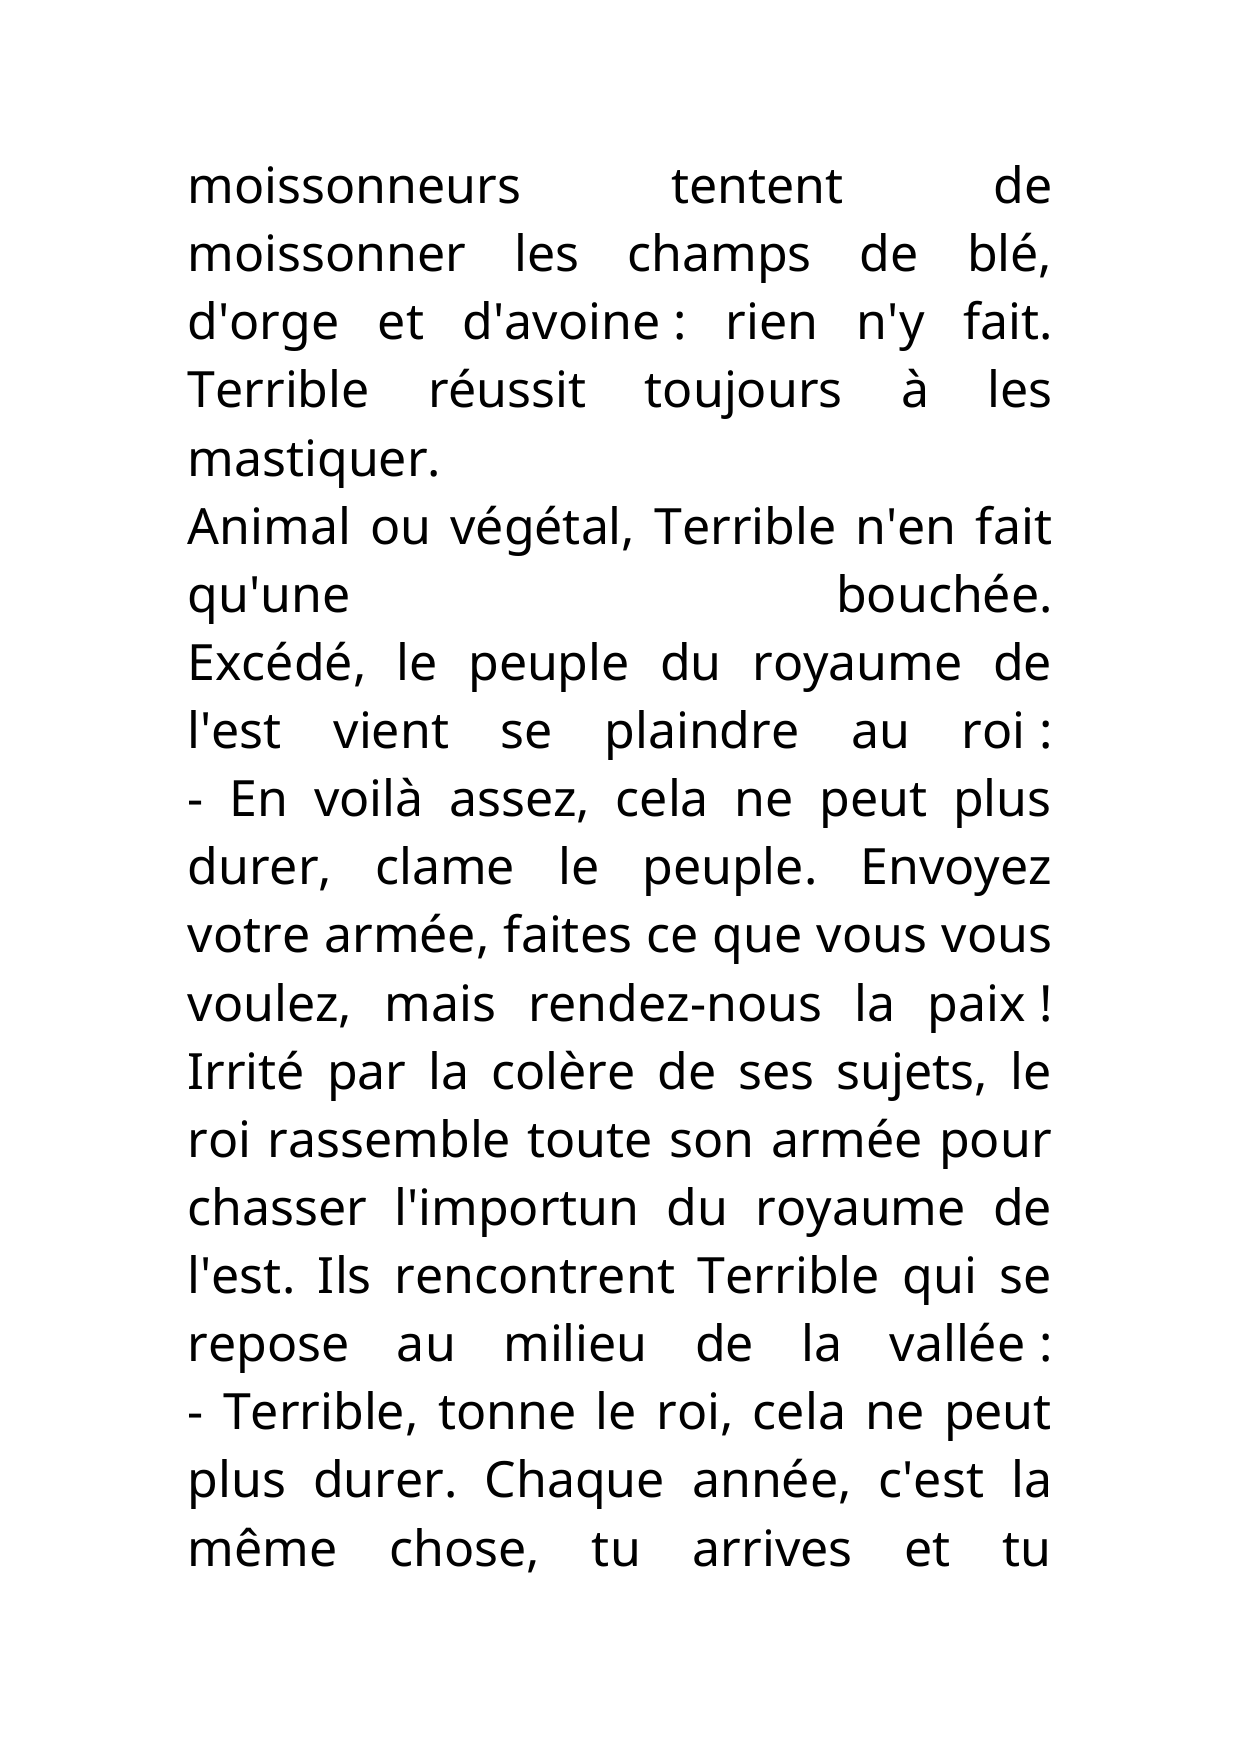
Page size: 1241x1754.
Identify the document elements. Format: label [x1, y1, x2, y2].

text [187, 150, 1053, 1581]
